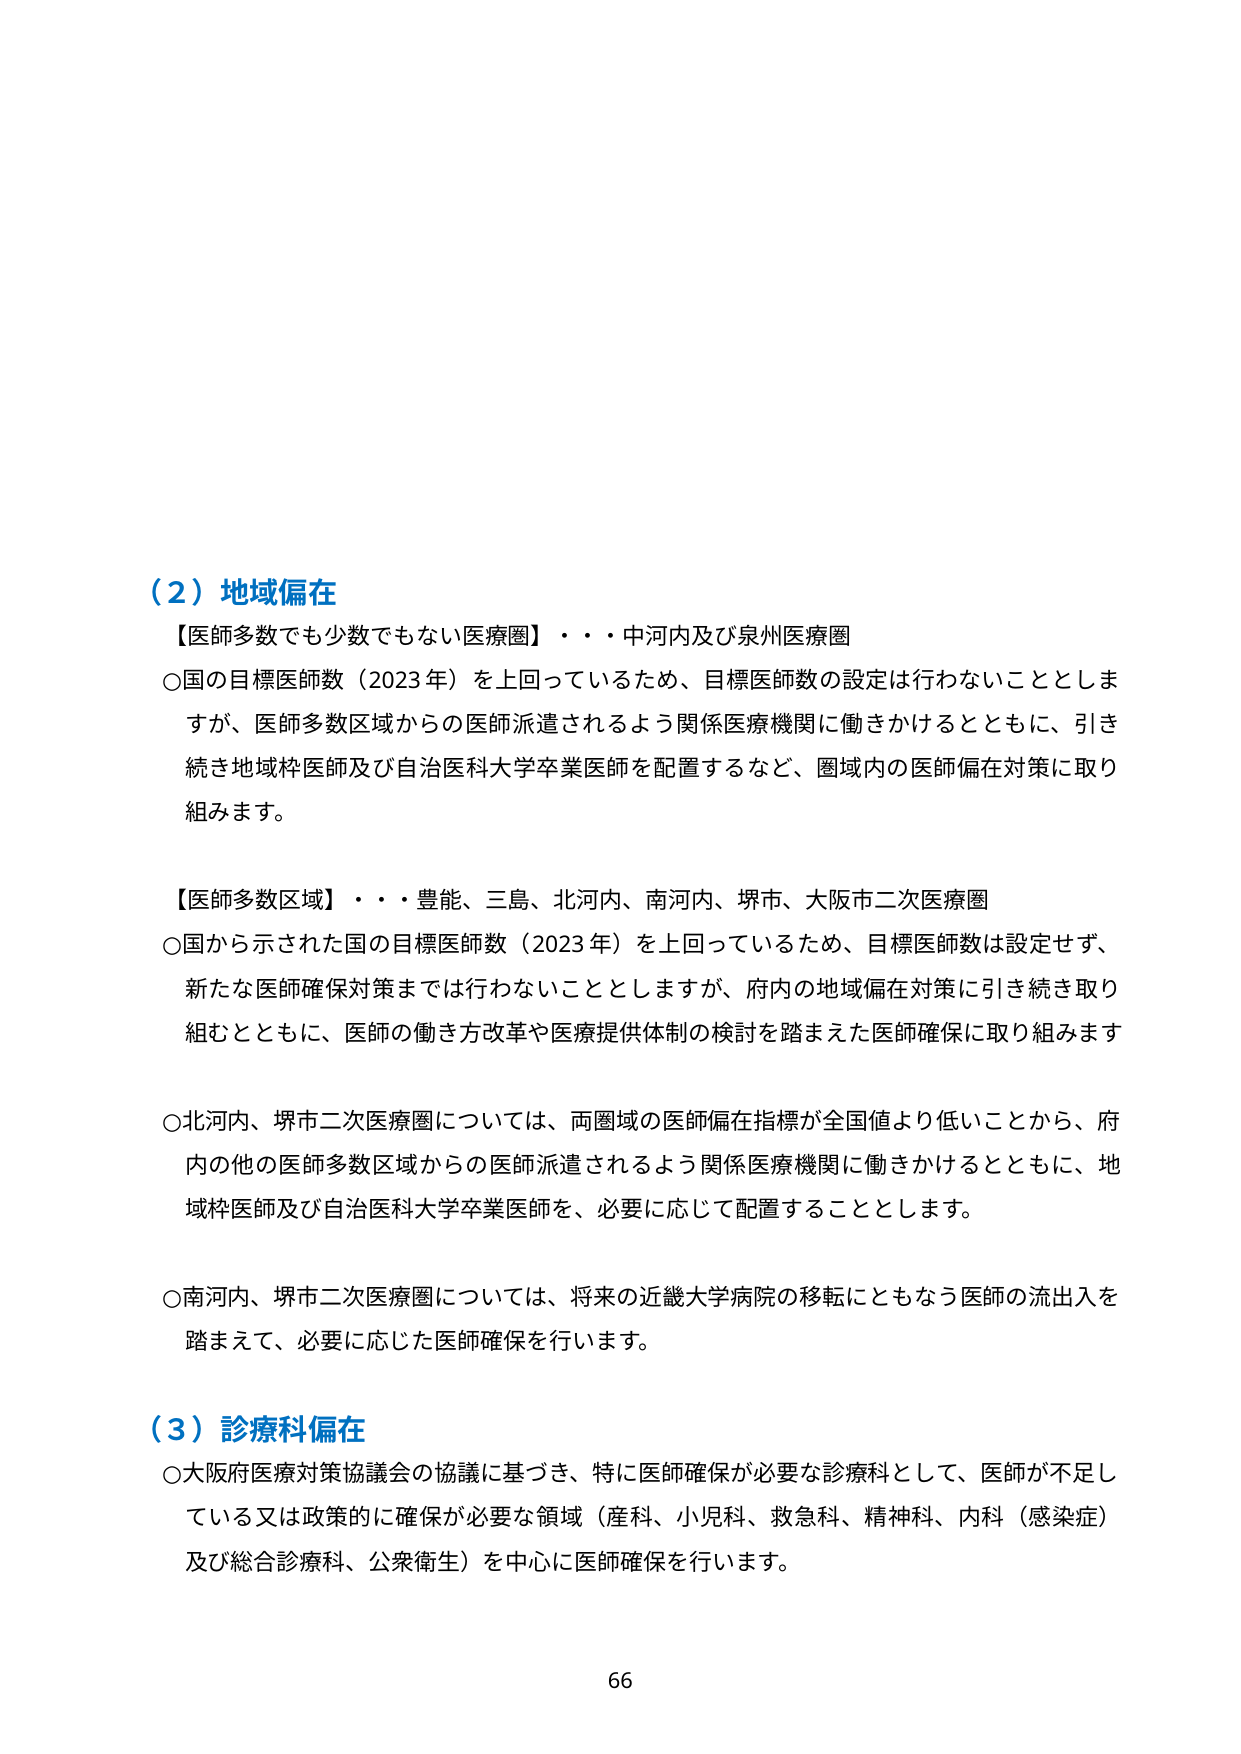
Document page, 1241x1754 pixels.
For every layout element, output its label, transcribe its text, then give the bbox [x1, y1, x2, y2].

text （３）診療科偏在 [118, 1406, 1152, 1450]
text ○国から示された国の目標医師数（2023年）を上回っているため、目標医師数は設定せず、新たな医師確保対策までは行わないこととしますが、府内の地域偏在対策に引き続き取り組むとともに、医師の働き方改革や医療提供体制の検討を踏まえた医師確保に取り組みます。 [162, 921, 1122, 1053]
text 【医師多数でも少数でもない医療圏】・・・中河内及び泉州医療圏 [118, 613, 1122, 657]
text ○国の目標医師数（2023年）を上回っているため、目標医師数の設定は行わないこととしますが、医師多数区域からの医師派遣されるよう関係医療機関に働きかけるとともに、引き続き地域枠医師及び自治医科大学卒業医師を配置するなど、圏域内の医師偏在対策に取り組みます。 [162, 657, 1122, 833]
text ○北河内、堺市二次医療圏については、両圏域の医師偏在指標が全国値より低いことから、府内の他の医師多数区域からの医師派遣されるよう関係医療機関に働きかけるとともに、地域枠医師及び自治医科大学卒業医師を、必要に応じて配置することとします。 [162, 1097, 1122, 1229]
text （２）地域偏在 [118, 568, 1152, 613]
text ○大阪府医療対策協議会の協議に基づき、特に医師確保が必要な診療科として、医師が不足している又は政策的に確保が必要な領域（産科、小児科、救急科、精神科、内科（感染症）及び総合診療科、公衆衛生）を中心に医師確保を行います。 [162, 1450, 1122, 1582]
text ○南河内、堺市二次医療圏については、将来の近畿大学病院の移転にともなう医師の流出入を踏まえて、必要に応じた医師確保を行います。 [162, 1273, 1122, 1362]
text 【医師多数区域】・・・豊能、三島、北河内、南河内、堺市、大阪市二次医療圏 [118, 877, 1152, 921]
